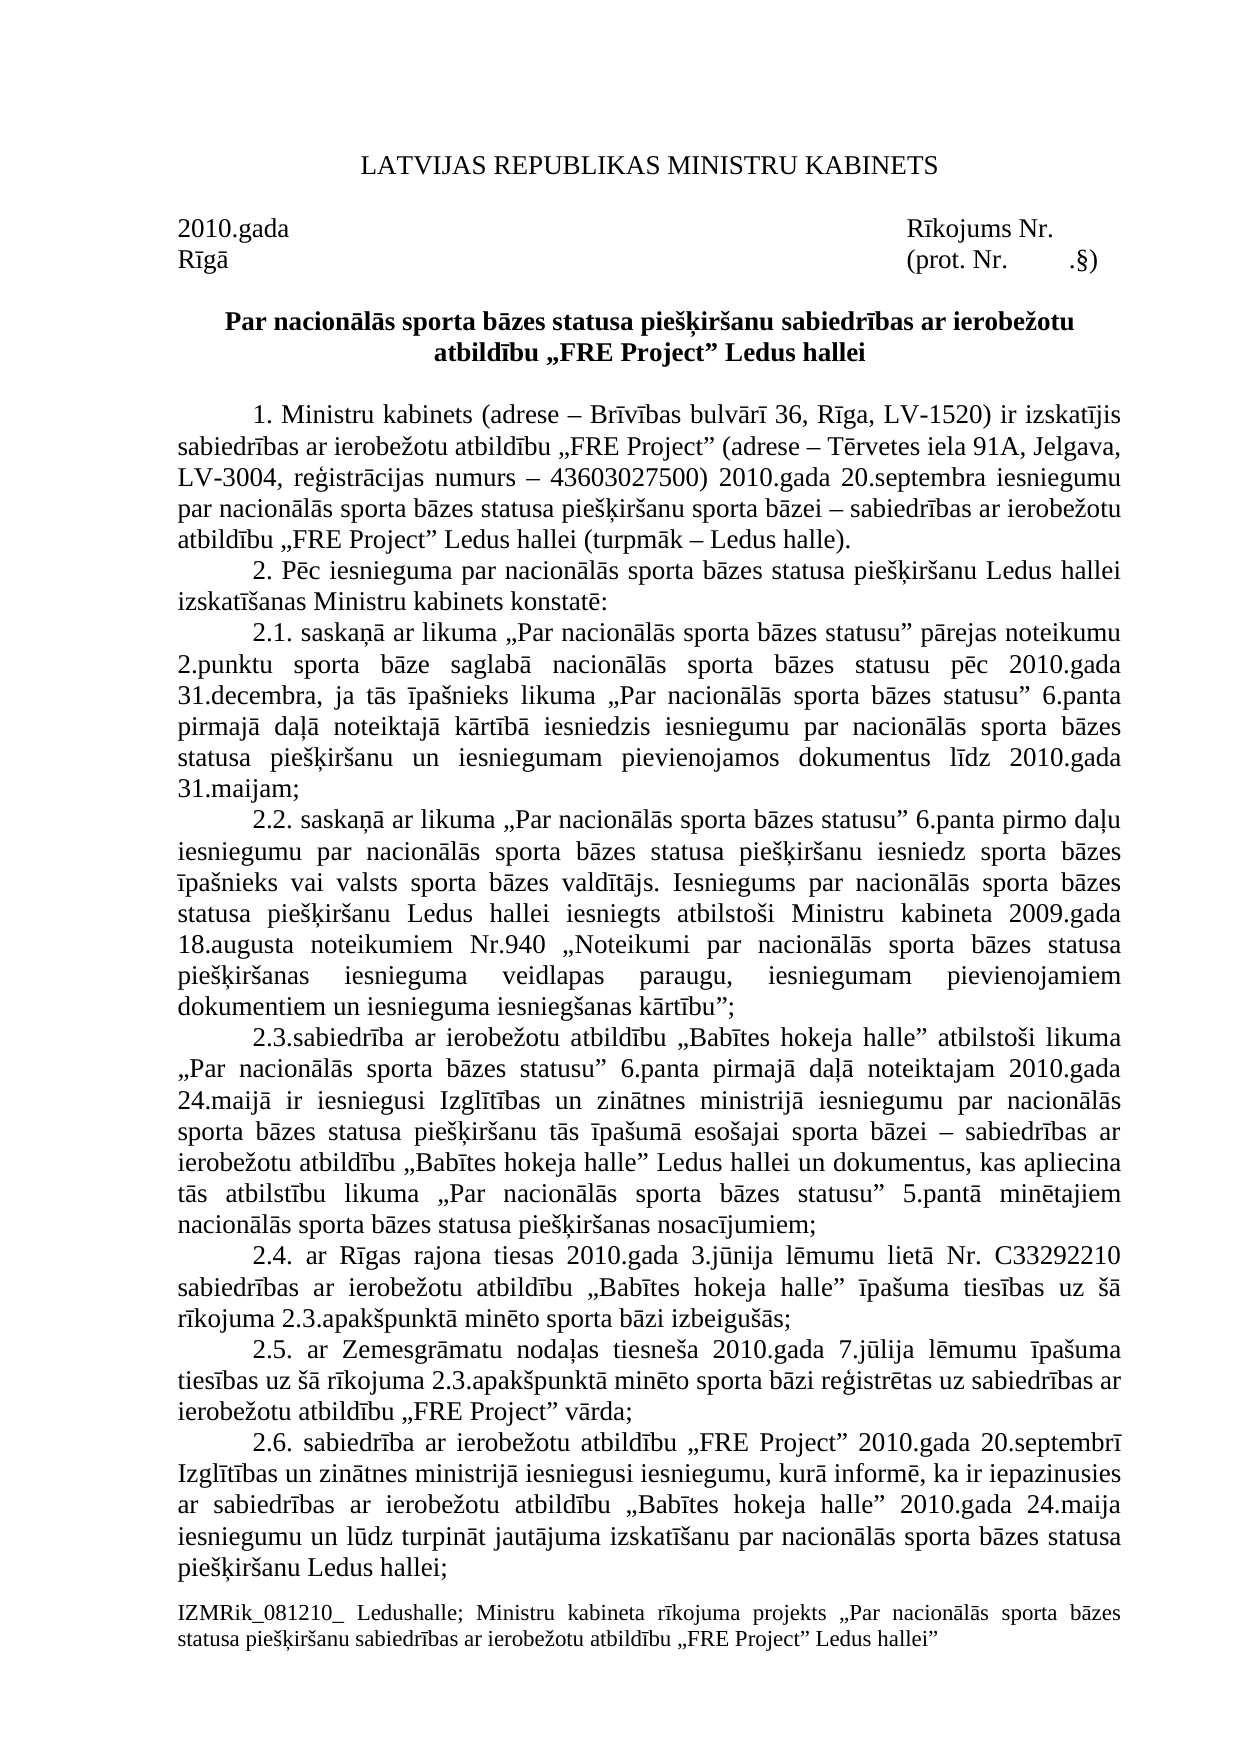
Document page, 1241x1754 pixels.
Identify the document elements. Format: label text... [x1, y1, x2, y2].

text 2.3.sabiedrība ar ierobežotu atbildību „Babītes hokeja halle” atbilstoši likuma „Par nacionālās sporta bāzes statusu” 6.panta pirmajā daļā noteiktajam 2010.gada 24.maijā ir iesniegusi Izglītības un zinātnes ministrijā iesniegumu par nacionālās sporta bāzes statusa piešķiršanu tās īpašumā esošajai sporta bāzei – sabiedrības ar ierobežotu atbildību „Babītes hokeja halle” Ledus hallei un dokumentus, kas apliecina tās atbilstību likuma „Par nacionālās sporta bāzes statusu” 5.pantā minētajiem nacionālās sporta bāzes statusa piešķiršanas nosacījumiem; [177, 1021, 1122, 1239]
text Rīgā (prot. Nr. .§) [177, 243, 1122, 274]
text LATVIJAS REPUBLIKAS MINISTRU KABINETS [177, 149, 1122, 181]
text 2. Pēc iesnieguma par nacionālās sporta bāzes statusa piešķiršanu Ledus hallei izskatīšanas Ministru kabinets konstatē: [177, 554, 1122, 617]
text Par nacionālās sporta bāzes statusa piešķiršanu sabiedrības ar ierobežotu atbildību „FRE Project” Ledus hallei [177, 305, 1122, 367]
text 2.6. sabiedrība ar ierobežotu atbildību „FRE Project” 2010.gada 20.septembrī Izglītības un zinātnes ministrijā iesniegusi iesniegumu, kurā informē, ka ir iepazinusies ar sabiedrības ar ierobežotu atbildību „Babītes hokeja halle” 2010.gada 24.maija iesniegumu un lūdz turpināt jautājuma izskatīšanu par nacionālās sporta bāzes statusa piešķiršanu Ledus hallei; [177, 1426, 1122, 1582]
text 1. Ministru kabinets (adrese – Brīvības bulvārī 36, Rīga, LV-1520) ir izskatījis sabiedrības ar ierobežotu atbildību „FRE Project” (adrese – Tērvetes iela 91A, Jelgava, LV-3004, reģistrācijas numurs – 43603027500) 2010.gada 20.septembra iesniegumu par nacionālās sporta bāzes statusa piešķiršanu sporta bāzei – sabiedrības ar ierobežotu atbildību „FRE Project” Ledus hallei (turpmāk – Ledus halle). [177, 398, 1122, 554]
text 2.2. saskaņā ar likuma „Par nacionālās sporta bāzes statusu” 6.panta pirmo daļu iesniegumu par nacionālās sporta bāzes statusa piešķiršanu iesniedz sporta bāzes īpašnieks vai valsts sporta bāzes valdītājs. Iesniegums par nacionālās sporta bāzes statusa piešķiršanu Ledus hallei iesniegts atbilstoši Ministru kabineta 2009.gada 18.augusta noteikumiem Nr.940 „Noteikumi par nacionālās sporta bāzes statusa piešķiršanas iesnieguma veidlapas paraugu, iesniegumam pievienojamiem dokumentiem un iesnieguma iesniegšanas kārtību”; [177, 803, 1122, 1021]
text 2010.gada Rīkojums Nr. [177, 212, 1122, 243]
text 2.1. saskaņā ar likuma „Par nacionālās sporta bāzes statusu” pārejas noteikumu 2.punktu sporta bāze saglabā nacionālās sporta bāzes statusu pēc 2010.gada 31.decembra, ja tās īpašnieks likuma „Par nacionālās sporta bāzes statusu” 6.panta pirmajā daļā noteiktajā kārtībā iesniedzis iesniegumu par nacionālās sporta bāzes statusa piešķiršanu un iesniegumam pievienojamos dokumentus līdz 2010.gada 31.maijam; [177, 617, 1122, 803]
text 2.5. ar Zemesgrāmatu nodaļas tiesneša 2010.gada 7.jūlija lēmumu īpašuma tiesības uz šā rīkojuma 2.3.apakšpunktā minēto sporta bāzi reģistrētas uz sabiedrības ar ierobežotu atbildību „FRE Project” vārda; [177, 1333, 1122, 1426]
text 2.4. ar Rīgas rajona tiesas 2010.gada 3.jūnija lēmumu lietā Nr. C33292210 sabiedrības ar ierobežotu atbildību „Babītes hokeja halle” īpašuma tiesības uz šā rīkojuma 2.3.apakšpunktā minēto sporta bāzi izbeigušās; [177, 1239, 1122, 1333]
